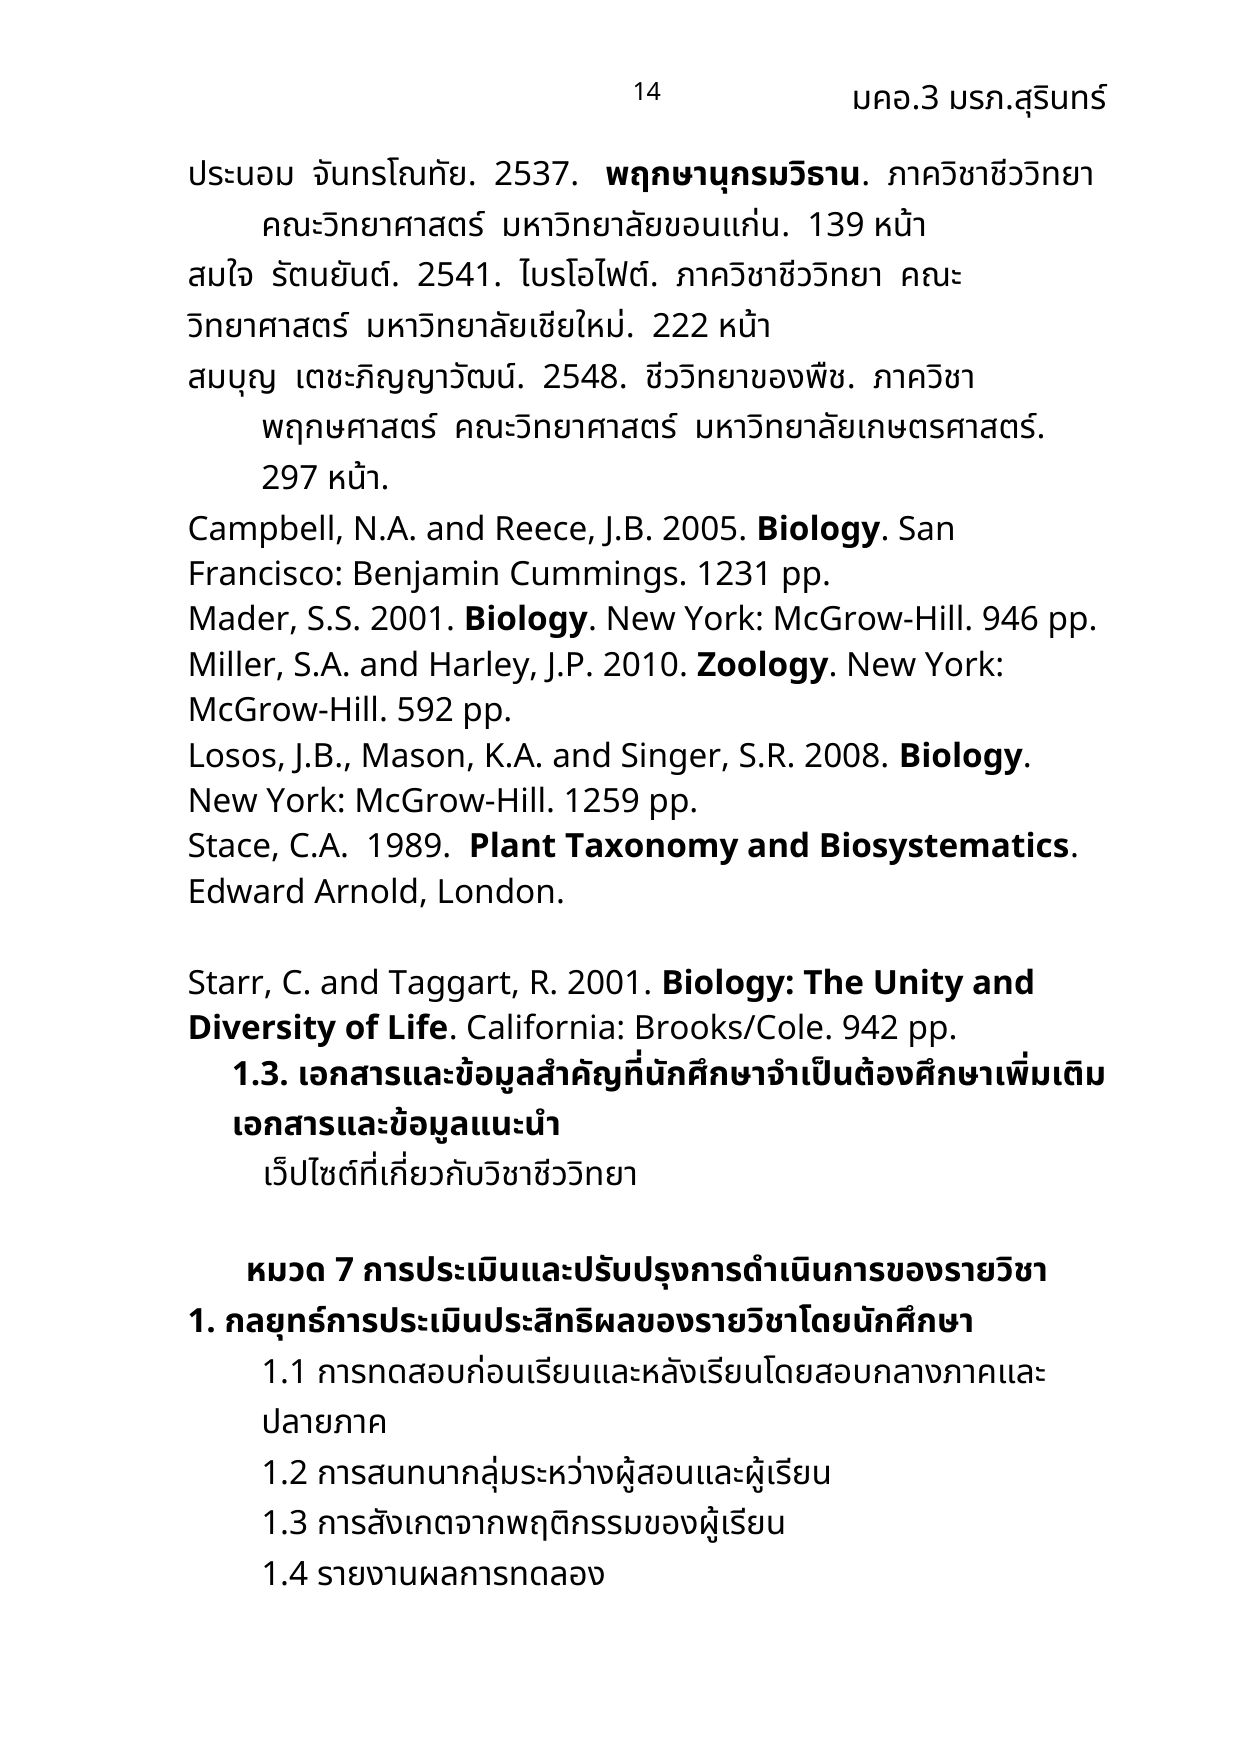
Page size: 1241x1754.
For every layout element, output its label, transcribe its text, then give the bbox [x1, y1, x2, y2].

text Campbell, N.A. and Reece, J.B. 2005. Biology. San Francisco: Benjamin Cummings. 1231 pp. [187, 504, 1106, 595]
text 1.1 การทดสอบก่อนเรียนและหลังเรียนโดยสอบกลางภาคและปลายภาค 1.2 การสนทนากลุ่มระหว่างผู้สอนและผู้เรียน 1.3 การสังเกตจากพฤติกรรมของผู้เรียน [261, 1347, 1106, 1550]
text Mader, S.S. 2001. Biology. New York: McGrow-Hill. 946 pp. [187, 595, 1106, 641]
text เว็ปไซต์ที่เกี่ยวกับวิชาชีววิทยา [187, 1150, 1106, 1201]
text Stace, C.A. 1989. Plant Taxonomy and Biosystematics. Edward Arnold, London. [187, 822, 1106, 913]
text 1. กลยุทธ์การประเมินประสิทธิผลของรายวิชาโดยนักศึกษา [187, 1297, 1106, 1347]
text Losos, J.B., Mason, K.A. and Singer, S.R. 2008. Biology. New York: McGrow-Hill. 1259 pp. [187, 731, 1106, 822]
text หมวด 7 การประเมินและปรับปรุงการดำเนินการของรายวิชา [187, 1246, 1106, 1297]
text สมใจ รัตนยันต์. 2541. ไบรโอไฟต์. ภาควิชาชีววิทยา คณะวิทยาศาสตร์ มหาวิทยาลัยเชียใหม่. 222 หน้า [187, 251, 1106, 352]
text 1.3. เอกสารและข้อมูลสำคัญที่นักศึกษาจำเป็นต้องศึกษาเพิ่มเติม [187, 1049, 1106, 1100]
text ประนอม จันทรโณทัย. 2537. พฤกษานุกรมวิธาน. ภาควิชาชีววิทยา คณะวิทยาศาสตร์ มหาวิทยาลัยขอนแก่น. 139 หน้า [187, 150, 1106, 251]
text Miller, S.A. and Harley, J.P. 2010. Zoology. New York: McGrow-Hill. 592 pp. [187, 641, 1106, 731]
text 1.4 รายงานผลการทดลอง [261, 1550, 1106, 1600]
text เอกสารและข้อมูลแนะนำ [187, 1100, 1106, 1150]
text Starr, C. and Taggart, R. 2001. Biology: The Unity and Diversity of Life. California: Brooks/Cole. 942 pp. [187, 958, 1106, 1049]
text สมบุญ เตชะภิญญาวัฒน์. 2548. ชีววิทยาของพืช. ภาควิชาพฤกษศาสตร์ คณะวิทยาศาสตร์ มหาวิทยาลัยเกษตรศาสตร์. 297 หน้า. [187, 352, 1106, 504]
